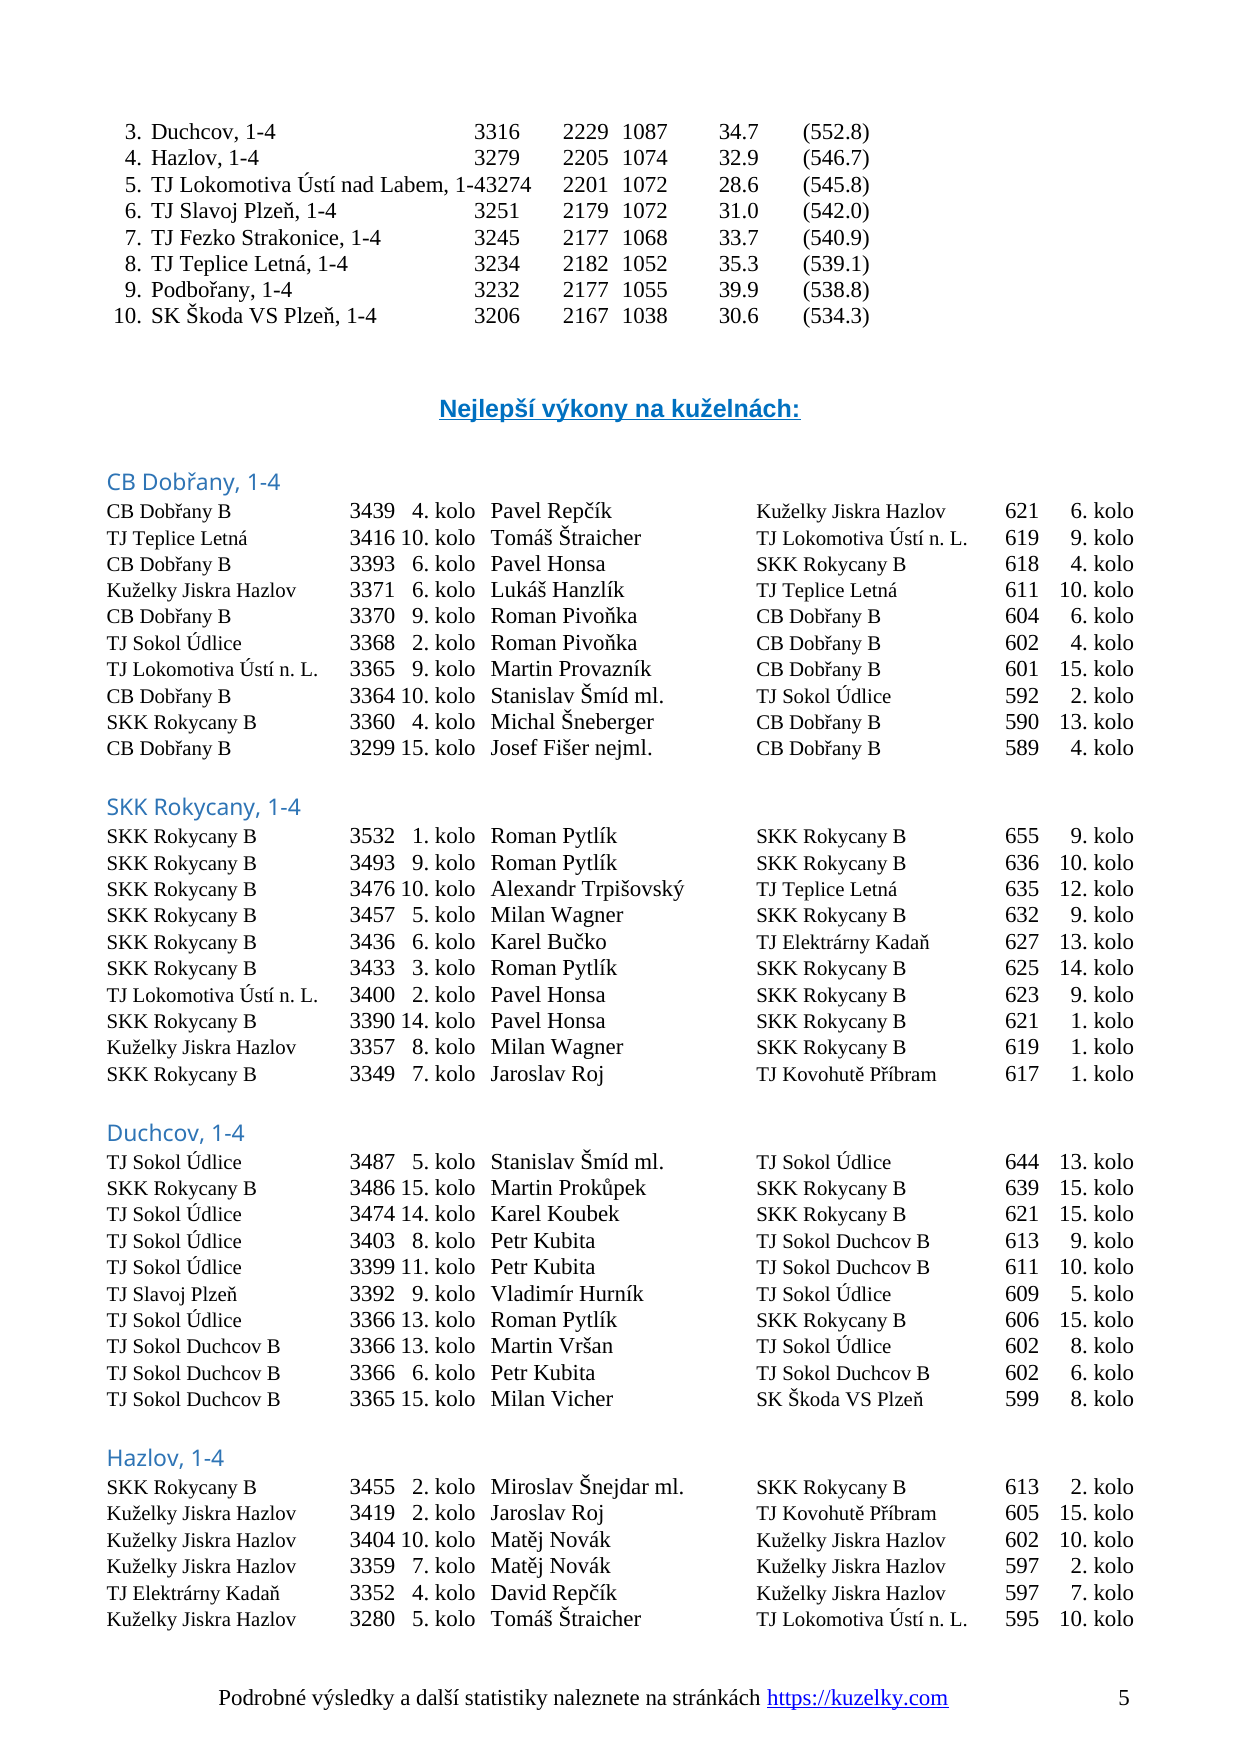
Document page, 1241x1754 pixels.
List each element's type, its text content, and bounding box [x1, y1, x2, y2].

text TJ Sokol Údlice 3399 11. kolo Petr Kubita TJ Sokol Duchcov B 611 10. kolo [106, 1253, 1134, 1279]
text TJ Elektrárny Kadaň 3352 4. kolo David Repčík Kuželky Jiskra Hazlov 597 7. kolo [106, 1578, 1134, 1605]
text SKK Rokycany B 3493 9. kolo Roman Pytlík SKK Rokycany B 636 10. kolo [106, 849, 1134, 875]
text 9. Podbořany, 1-4 3232 2177 1055 39.9 (538.8) [106, 276, 1134, 303]
text SKK Rokycany B 3436 6. kolo Karel Bučko TJ Elektrárny Kadaň 627 13. kolo [106, 928, 1134, 954]
text CB Dobřany B 3299 15. kolo Josef Fišer nejml. CB Dobřany B 589 4. kolo [106, 734, 1134, 761]
text TJ Sokol Údlice 3403 8. kolo Petr Kubita TJ Sokol Duchcov B 613 9. kolo [106, 1227, 1134, 1253]
text 10. SK Škoda VS Plzeň, 1-4 3206 2167 1038 30.6 (534.3) [106, 303, 1134, 329]
text SKK Rokycany B 3433 3. kolo Roman Pytlík SKK Rokycany B 625 14. kolo [106, 954, 1134, 981]
text 6. TJ Slavoj Plzeň, 1-4 3251 2179 1072 31.0 (542.0) [106, 197, 1134, 223]
text TJ Lokomotiva Ústí n. L. 3365 9. kolo Martin Provazník CB Dobřany B 601 15. kolo [106, 655, 1134, 682]
text 5. TJ Lokomotiva Ústí nad Labem, 1-4 3274 2201 1072 28.6 (545.8) [106, 171, 1134, 197]
text SKK Rokycany B 3476 10. kolo Alexandr Trpišovský TJ Teplice Letná 635 12. kolo [106, 875, 1134, 902]
text SKK Rokycany B 3532 1. kolo Roman Pytlík SKK Rokycany B 655 9. kolo [106, 822, 1134, 849]
text CB Dobřany B 3393 6. kolo Pavel Honsa SKK Rokycany B 618 4. kolo [106, 550, 1134, 576]
subtitle CB Dobřany, 1-4 [106, 466, 1134, 497]
text Kuželky Jiskra Hazlov 3371 6. kolo Lukáš Hanzlík TJ Teplice Letná 611 10. kolo [106, 576, 1134, 603]
text TJ Sokol Duchcov B 3365 15. kolo Milan Vicher SK Škoda VS Plzeň 599 8. kolo [106, 1385, 1134, 1411]
text SKK Rokycany B 3360 4. kolo Michal Šneberger CB Dobřany B 590 13. kolo [106, 708, 1134, 734]
text TJ Sokol Údlice 3366 13. kolo Roman Pytlík SKK Rokycany B 606 15. kolo [106, 1306, 1134, 1332]
text CB Dobřany B 3370 9. kolo Roman Pivoňka CB Dobřany B 604 6. kolo [106, 603, 1134, 629]
text TJ Lokomotiva Ústí n. L. 3400 2. kolo Pavel Honsa SKK Rokycany B 623 9. kolo [106, 981, 1134, 1007]
text 3. Duchcov, 1-4 3316 2229 1087 34.7 (552.8) [106, 118, 1134, 144]
text SKK Rokycany B 3457 5. kolo Milan Wagner SKK Rokycany B 632 9. kolo [106, 902, 1134, 928]
text CB Dobřany B 3364 10. kolo Stanislav Šmíd ml. TJ Sokol Údlice 592 2. kolo [106, 682, 1134, 708]
text Kuželky Jiskra Hazlov 3419 2. kolo Jaroslav Roj TJ Kovohutě Příbram 605 15. kolo [106, 1499, 1134, 1526]
text TJ Sokol Duchcov B 3366 6. kolo Petr Kubita TJ Sokol Duchcov B 602 6. kolo [106, 1359, 1134, 1385]
text Kuželky Jiskra Hazlov 3359 7. kolo Matěj Novák Kuželky Jiskra Hazlov 597 2. kolo [106, 1552, 1134, 1578]
text TJ Sokol Údlice 3474 14. kolo Karel Koubek SKK Rokycany B 621 15. kolo [106, 1201, 1134, 1227]
text 7. TJ Fezko Strakonice, 1-4 3245 2177 1068 33.7 (540.9) [106, 223, 1134, 250]
text SKK Rokycany B 3455 2. kolo Miroslav Šnejdar ml. SKK Rokycany B 613 2. kolo [106, 1473, 1134, 1499]
subtitle SKK Rokycany, 1-4 [106, 791, 1134, 822]
subtitle Duchcov, 1-4 [106, 1117, 1134, 1148]
text Kuželky Jiskra Hazlov 3280 5. kolo Tomáš Štraicher TJ Lokomotiva Ústí n. L. 595 10. kolo [106, 1605, 1134, 1631]
subtitle Hazlov, 1-4 [106, 1442, 1134, 1473]
text Kuželky Jiskra Hazlov 3357 8. kolo Milan Wagner SKK Rokycany B 619 1. kolo [106, 1033, 1134, 1060]
text 4. Hazlov, 1-4 3279 2205 1074 32.9 (546.7) [106, 144, 1134, 171]
text Kuželky Jiskra Hazlov 3404 10. kolo Matěj Novák Kuželky Jiskra Hazlov 602 10. kolo [106, 1526, 1134, 1552]
text TJ Slavoj Plzeň 3392 9. kolo Vladimír Hurník TJ Sokol Údlice 609 5. kolo [106, 1279, 1134, 1306]
text SKK Rokycany B 3390 14. kolo Pavel Honsa SKK Rokycany B 621 1. kolo [106, 1007, 1134, 1033]
text TJ Teplice Letná 3416 10. kolo Tomáš Štraicher TJ Lokomotiva Ústí n. L. 619 9. kolo [106, 523, 1134, 550]
text SKK Rokycany B 3486 15. kolo Martin Prokůpek SKK Rokycany B 639 15. kolo [106, 1174, 1134, 1201]
text TJ Sokol Údlice 3368 2. kolo Roman Pivoňka CB Dobřany B 602 4. kolo [106, 629, 1134, 655]
text SKK Rokycany B 3349 7. kolo Jaroslav Roj TJ Kovohutě Příbram 617 1. kolo [106, 1060, 1134, 1086]
text CB Dobřany B 3439 4. kolo Pavel Repčík Kuželky Jiskra Hazlov 621 6. kolo [106, 497, 1134, 523]
text TJ Sokol Duchcov B 3366 13. kolo Martin Vršan TJ Sokol Údlice 602 8. kolo [106, 1332, 1134, 1359]
text Nejlepší výkony na kuželnách: [94, 394, 1145, 423]
text TJ Sokol Údlice 3487 5. kolo Stanislav Šmíd ml. TJ Sokol Údlice 644 13. kolo [106, 1148, 1134, 1174]
text 8. TJ Teplice Letná, 1-4 3234 2182 1052 35.3 (539.1) [106, 250, 1134, 276]
